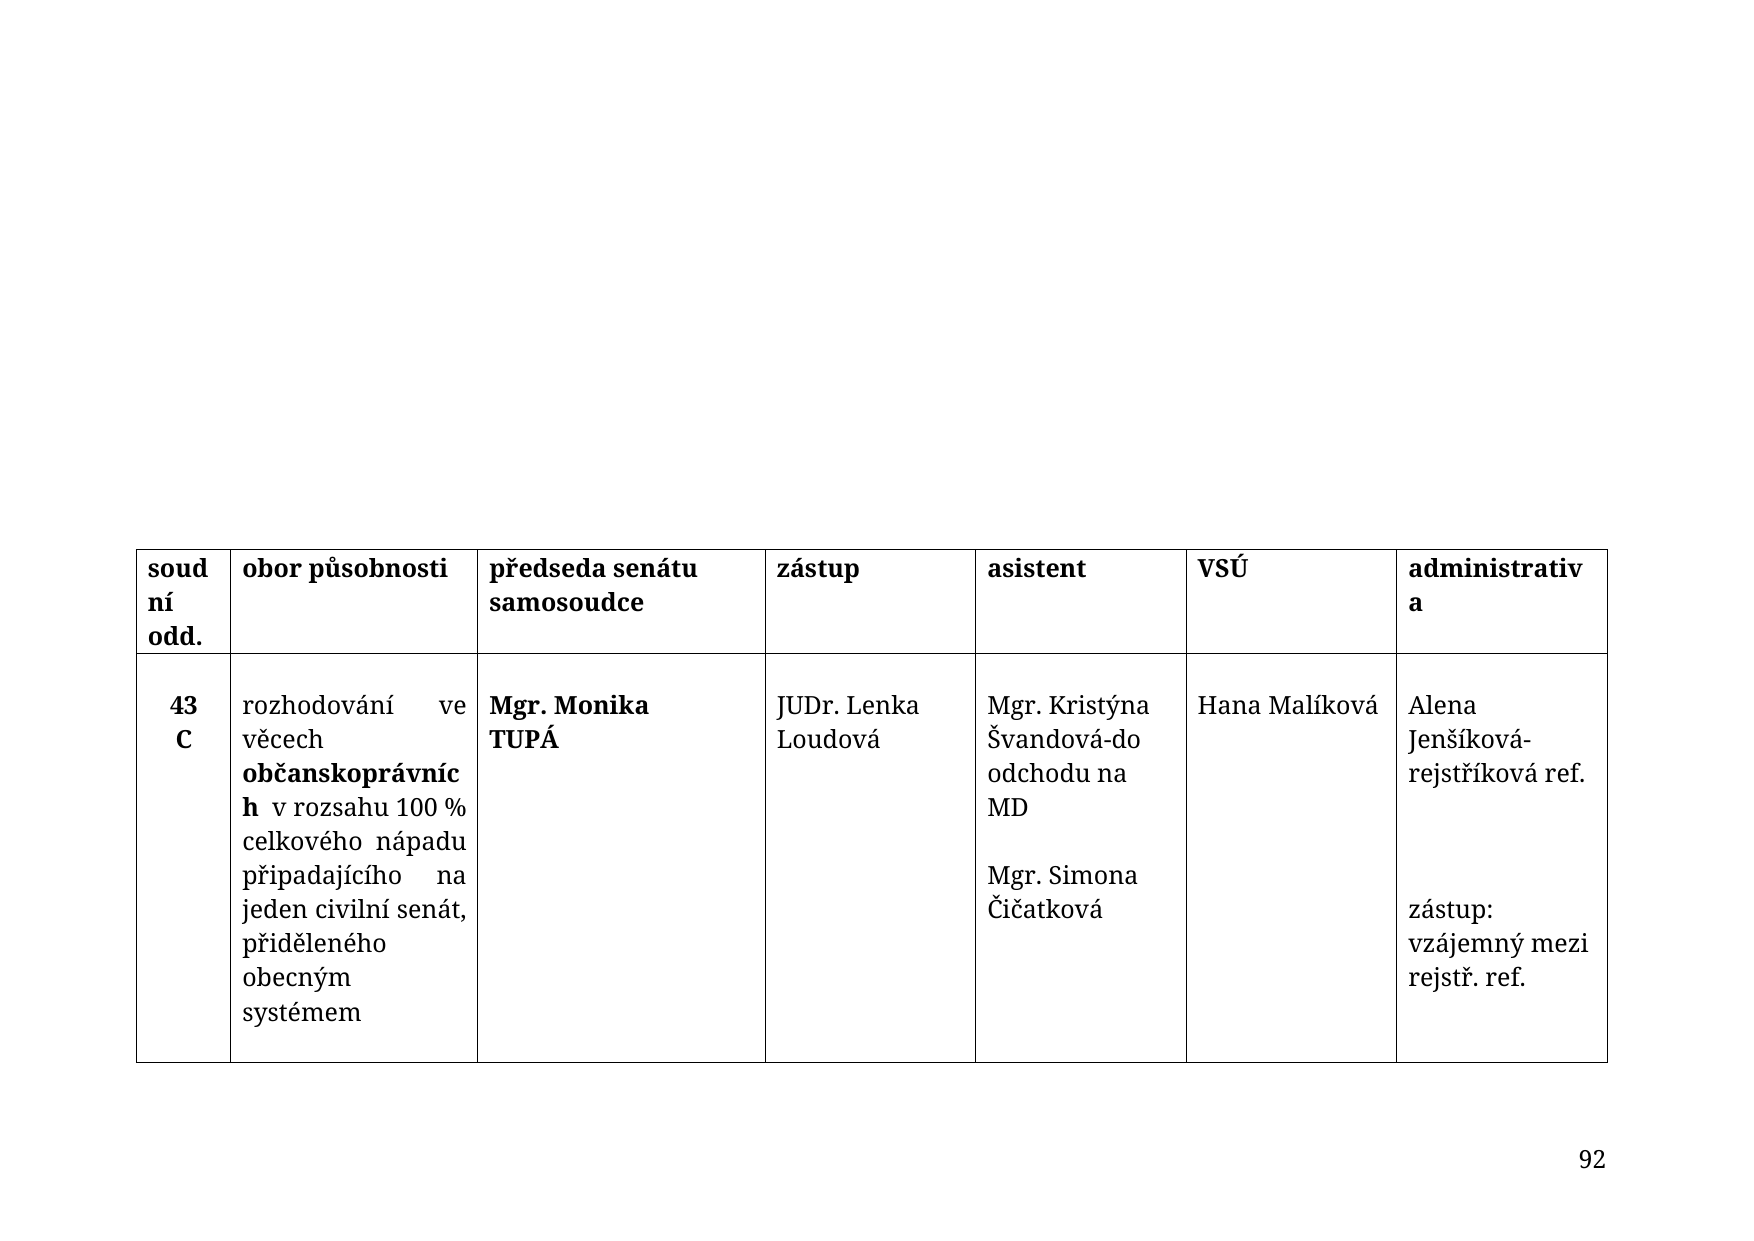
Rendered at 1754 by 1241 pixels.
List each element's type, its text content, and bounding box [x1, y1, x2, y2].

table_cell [976, 654, 1186, 1062]
table_header zástup [766, 550, 975, 652]
table_header předseda senátu samosoudce [478, 550, 765, 652]
table_header asistent [976, 550, 1186, 652]
table_cell JUDr. Lenka Loudová [766, 654, 975, 1062]
table_header administrativa [1397, 550, 1607, 652]
table_header soudní odd. [137, 550, 230, 652]
table_header obor působnosti [231, 550, 477, 652]
table_cell Hana Malíková [1187, 654, 1396, 1062]
table_cell 43 C [137, 654, 230, 1062]
table_cell Mgr. Monika TUPÁ [478, 654, 765, 1062]
table_header VSÚ [1187, 550, 1396, 652]
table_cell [231, 654, 477, 1062]
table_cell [1397, 654, 1607, 1062]
